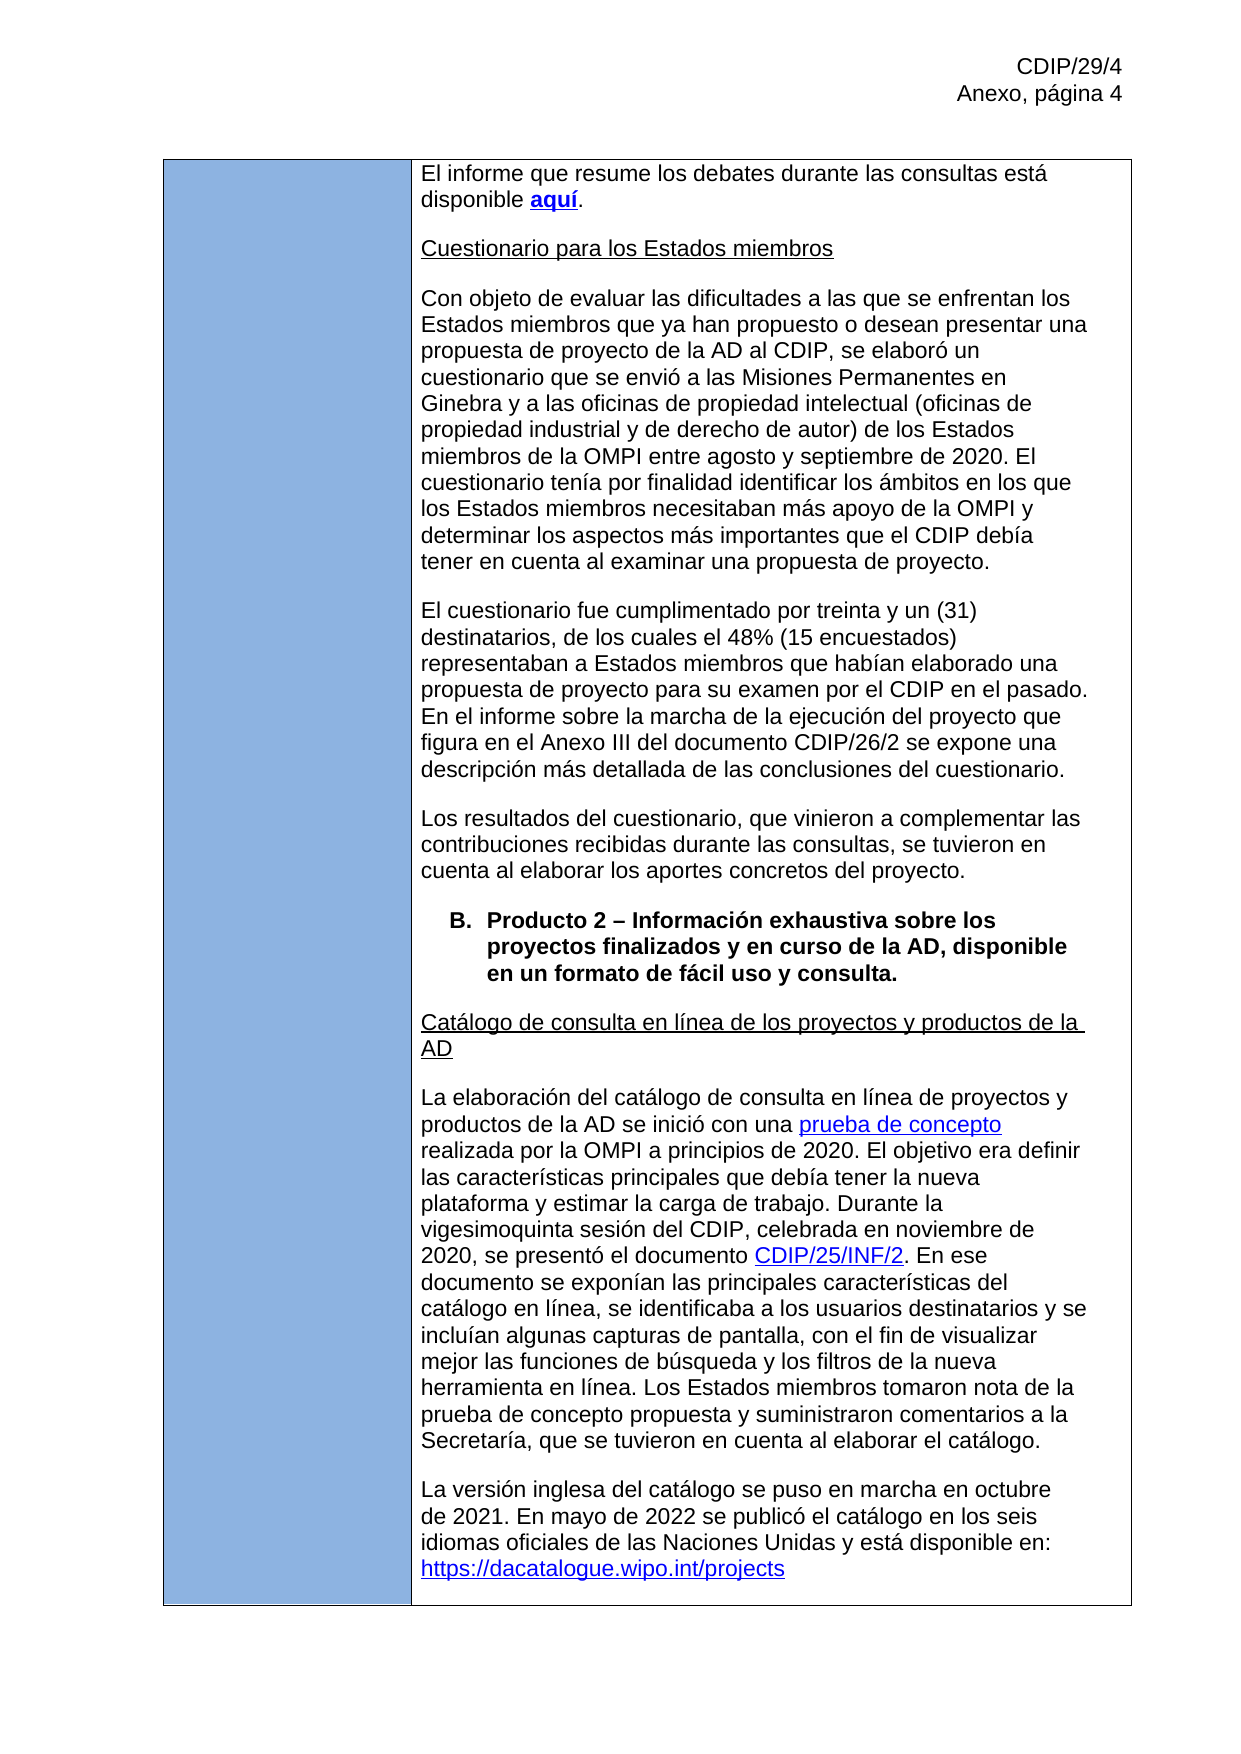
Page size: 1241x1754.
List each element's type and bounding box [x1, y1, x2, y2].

table_cell [412, 160, 1131, 1604]
table_cell [164, 160, 411, 1604]
